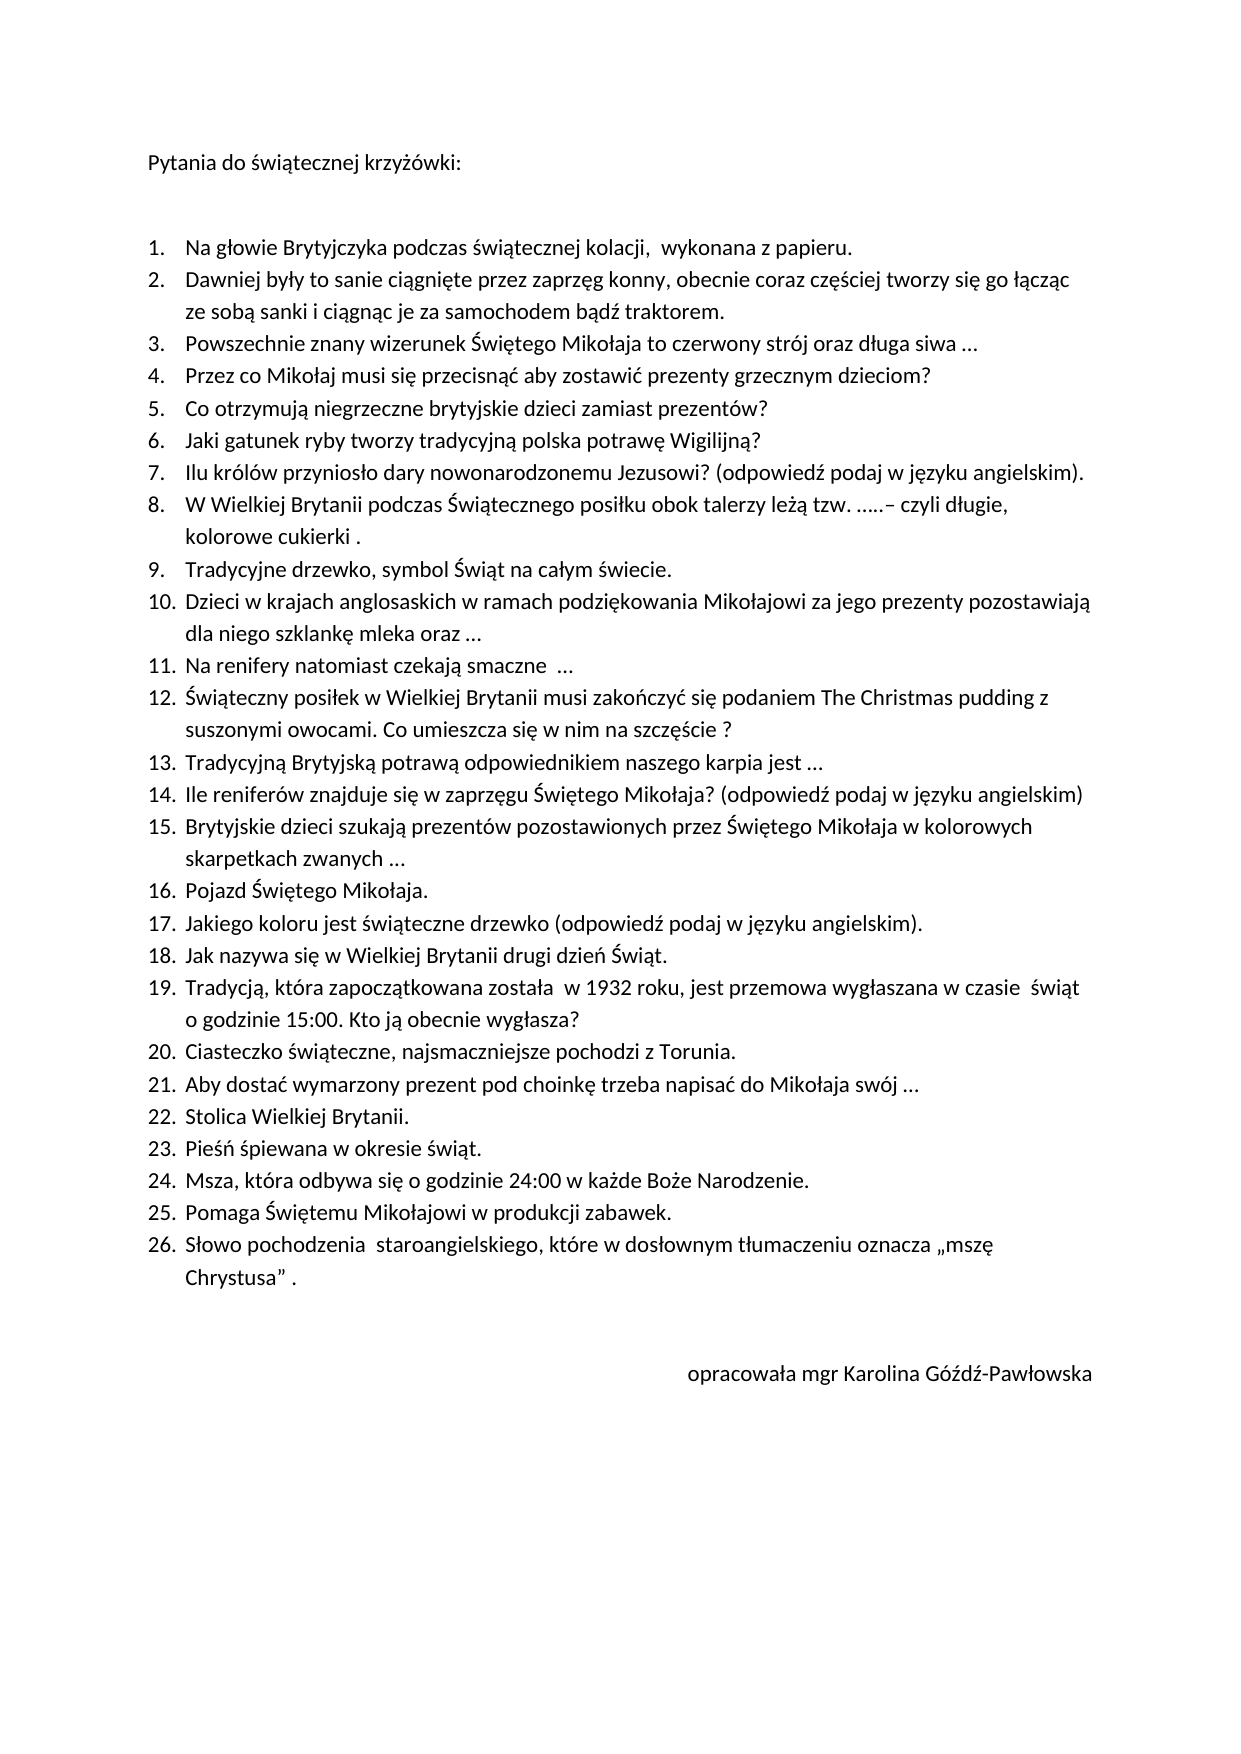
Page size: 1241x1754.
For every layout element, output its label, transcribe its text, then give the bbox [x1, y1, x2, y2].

list Świąteczny posiłek w Wielkiej Brytanii musi zakończyć się podaniem The Christmas pudding z suszonymi owocami. Co umieszcza się w nim na szczęście ? [148, 683, 1093, 744]
list Na renifery natomiast czekają smaczne … [148, 651, 1093, 679]
list opracowała mgr Karolina Góźdź-Pawłowska [185, 1359, 1093, 1387]
list Ciasteczko świąteczne, najsmaczniejsze pochodzi z Torunia. [148, 1037, 1093, 1066]
list Jakiego koloru jest świąteczne drzewko (odpowiedź podaj w języku angielskim). [148, 909, 1093, 937]
list Słowo pochodzenia staroangielskiego, które w dosłownym tłumaczeniu oznacza „mszę Chrystusa” . [148, 1231, 1093, 1291]
list Przez co Mikołaj musi się przecisnąć aby zostawić prezenty grzecznym dzieciom? [148, 362, 1093, 389]
list Stolica Wielkiej Brytanii. [148, 1102, 1093, 1130]
list Msza, która odbywa się o godzinie 24:00 w każde Boże Narodzenie. [148, 1166, 1093, 1194]
list Powszechnie znany wizerunek Świętego Mikołaja to czerwony strój oraz długa siwa … [148, 329, 1093, 357]
list Dawniej były to sanie ciągnięte przez zaprzęg konny, obecnie coraz częściej tworzy się go łącząc ze sobą sanki i ciągnąc je za samochodem bądź traktorem. [148, 265, 1093, 325]
list Na głowie Brytyjczyka podczas świątecznej kolacji, wykonana z papieru. [148, 233, 1093, 261]
list Tradycyjną Brytyjską potrawą odpowiednikiem naszego karpia jest … [148, 748, 1093, 776]
list Tradycyjne drzewko, symbol Świąt na całym świecie. [148, 555, 1093, 583]
list Pieśń śpiewana w okresie świąt. [148, 1134, 1093, 1162]
list Jak nazywa się w Wielkiej Brytanii drugi dzień Świąt. [148, 941, 1093, 969]
list W Wielkiej Brytanii podczas Świątecznego posiłku obok talerzy leżą tzw. …..– czyli długie, kolorowe cukierki . [148, 490, 1093, 551]
list Tradycją, która zapoczątkowana została w 1932 roku, jest przemowa wygłaszana w czasie świąt o godzinie 15:00. Kto ją obecnie wygłasza? [148, 973, 1093, 1033]
text Pytania do świątecznej krzyżówki: [148, 148, 1093, 176]
list Co otrzymują niegrzeczne brytyjskie dzieci zamiast prezentów? [148, 394, 1093, 422]
list Dzieci w krajach anglosaskich w ramach podziękowania Mikołajowi za jego prezenty pozostawiają dla niego szklankę mleka oraz … [148, 587, 1093, 647]
list Brytyjskie dzieci szukają prezentów pozostawionych przez Świętego Mikołaja w kolorowych skarpetkach zwanych ... [148, 812, 1093, 872]
list Aby dostać wymarzony prezent pod choinkę trzeba napisać do Mikołaja swój … [148, 1070, 1093, 1098]
list Pomaga Świętemu Mikołajowi w produkcji zabawek. [148, 1198, 1093, 1226]
list Jaki gatunek ryby tworzy tradycyjną polska potrawę Wigilijną? [148, 426, 1093, 454]
list Pojazd Świętego Mikołaja. [148, 877, 1093, 904]
list Ilu królów przyniosło dary nowonarodzonemu Jezusowi? (odpowiedź podaj w języku angielskim). [148, 458, 1093, 486]
list Ile reniferów znajduje się w zaprzęgu Świętego Mikołaja? (odpowiedź podaj w języku angielskim) [148, 780, 1093, 808]
